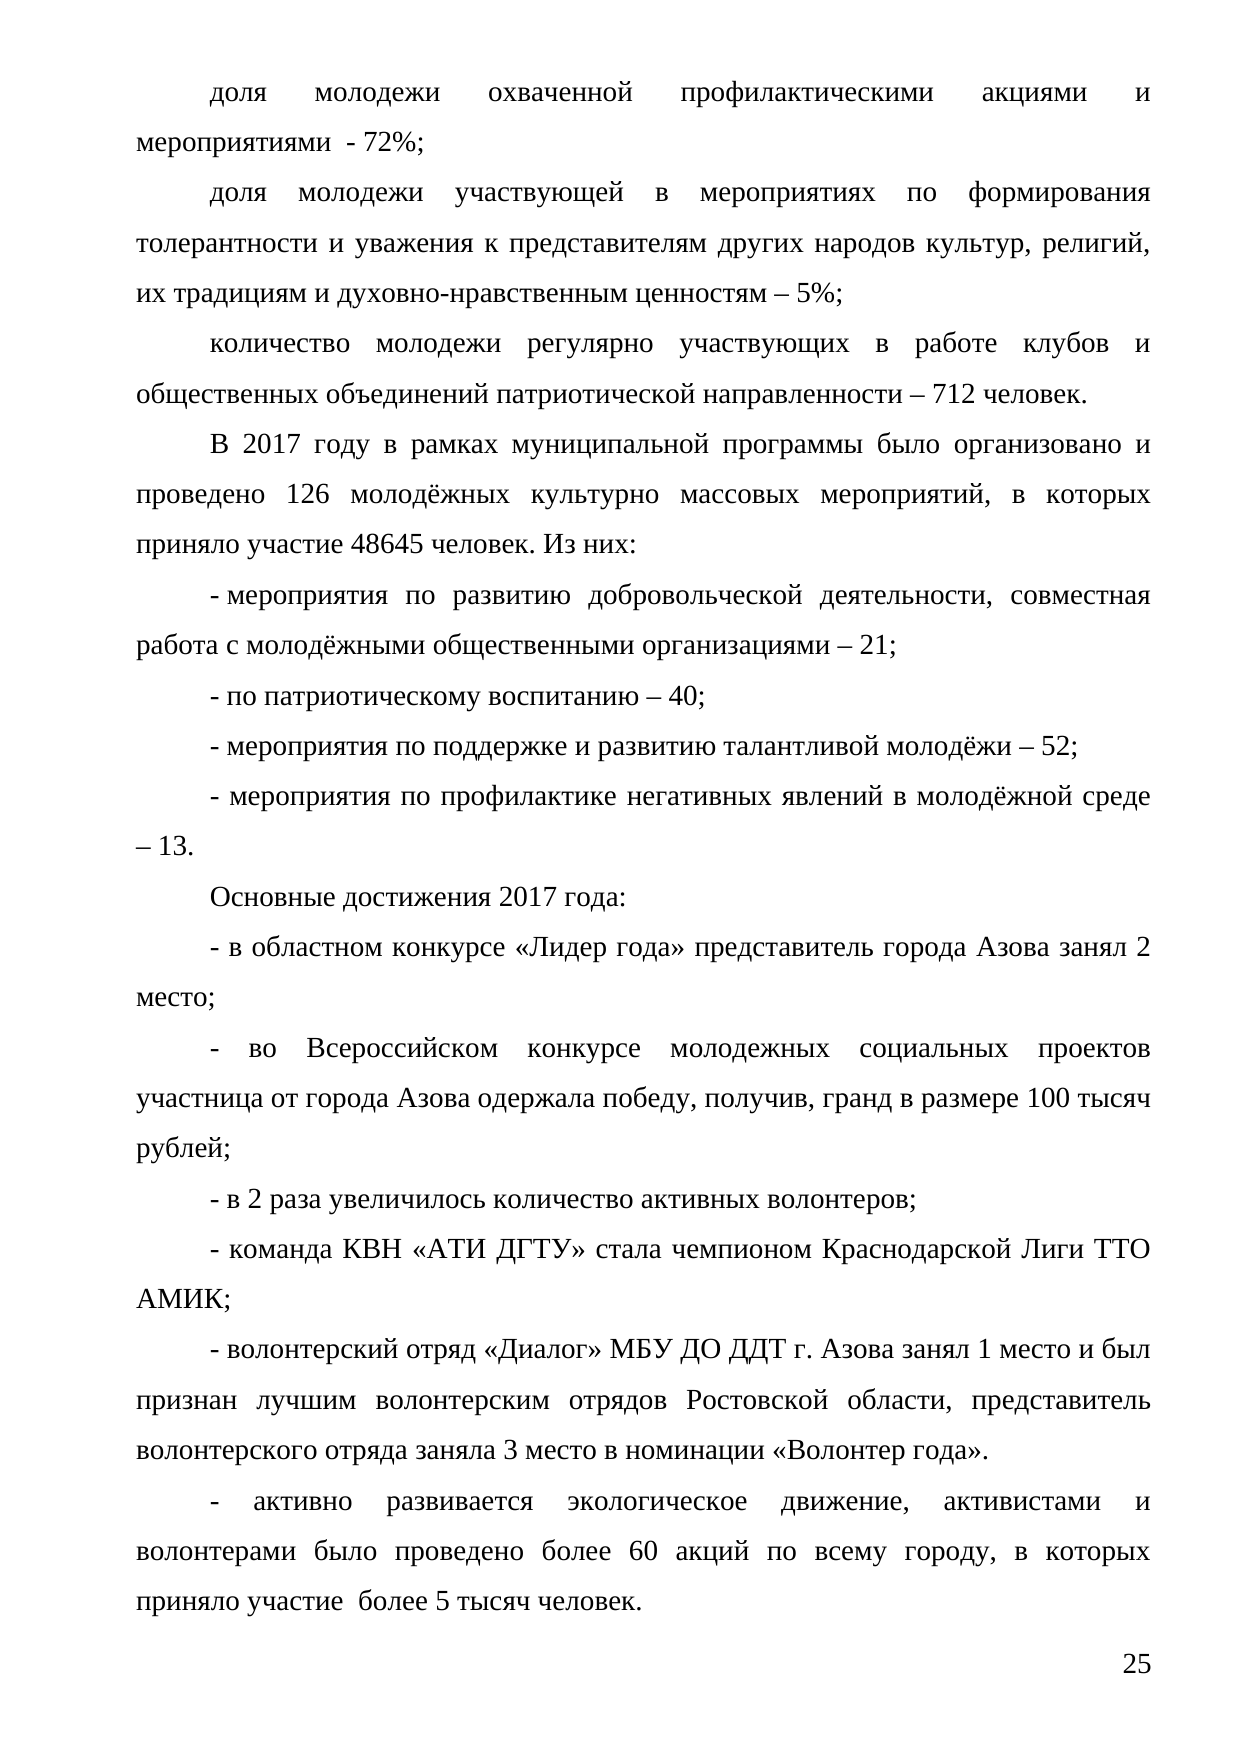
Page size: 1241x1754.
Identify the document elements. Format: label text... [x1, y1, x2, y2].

text Основные достижения 2017 года: [136, 879, 1152, 912]
text - по патриотическому воспитанию – 40; [136, 678, 1152, 711]
text - мероприятия по профилактике негативных явлений в молодёжной среде – 13. [136, 778, 1152, 862]
text доля молодежи охваченной профилактическими акциями и мероприятиями - 72%; [136, 74, 1152, 158]
text - активно развивается экологическое движение, активистами и волонтерами было проведено более 60 акций по всему городу, в которых приняло участие более 5 тысяч человек. [136, 1483, 1152, 1617]
text - мероприятия по поддержке и развитию талантливой молодёжи – 52; [136, 728, 1152, 761]
text В 2017 году в рамках муниципальной программы было организовано и проведено 126 молодёжных культурно массовых мероприятий, в которых приняло участие 48645 человек. Из них: [136, 426, 1152, 560]
text доля молодежи участвующей в мероприятиях по формирования толерантности и уважения к представителям других народов культур, религий, их традициям и духовно-нравственным ценностям – 5%; [136, 174, 1152, 309]
text - в 2 раза увеличилось количество активных волонтеров; [136, 1181, 1152, 1214]
text - в областном конкурсе «Лидер года» представитель города Азова занял 2 место; [136, 929, 1152, 1013]
text - мероприятия по развитию добровольческой деятельности, совместная работа с молодёжными общественными организациями – 21; [136, 577, 1152, 661]
text - во Всероссийском конкурсе молодежных социальных проектов участница от города Азова одержала победу, получив, гранд в размере 100 тысяч рублей; [136, 1030, 1152, 1164]
text количество молодежи регулярно участвующих в работе клубов и общественных объединений патриотической направленности – 712 человек. [136, 325, 1152, 409]
text - команда КВН «АТИ ДГТУ» стала чемпионом Краснодарской Лиги ТТО АМИК; [136, 1231, 1152, 1315]
text - волонтерский отряд «Диалог» МБУ ДО ДДТ г. Азова занял 1 место и был признан лучшим волонтерским отрядов Ростовской области, представитель волонтерского отряда заняла 3 место в номинации «Волонтер года». [136, 1332, 1152, 1466]
